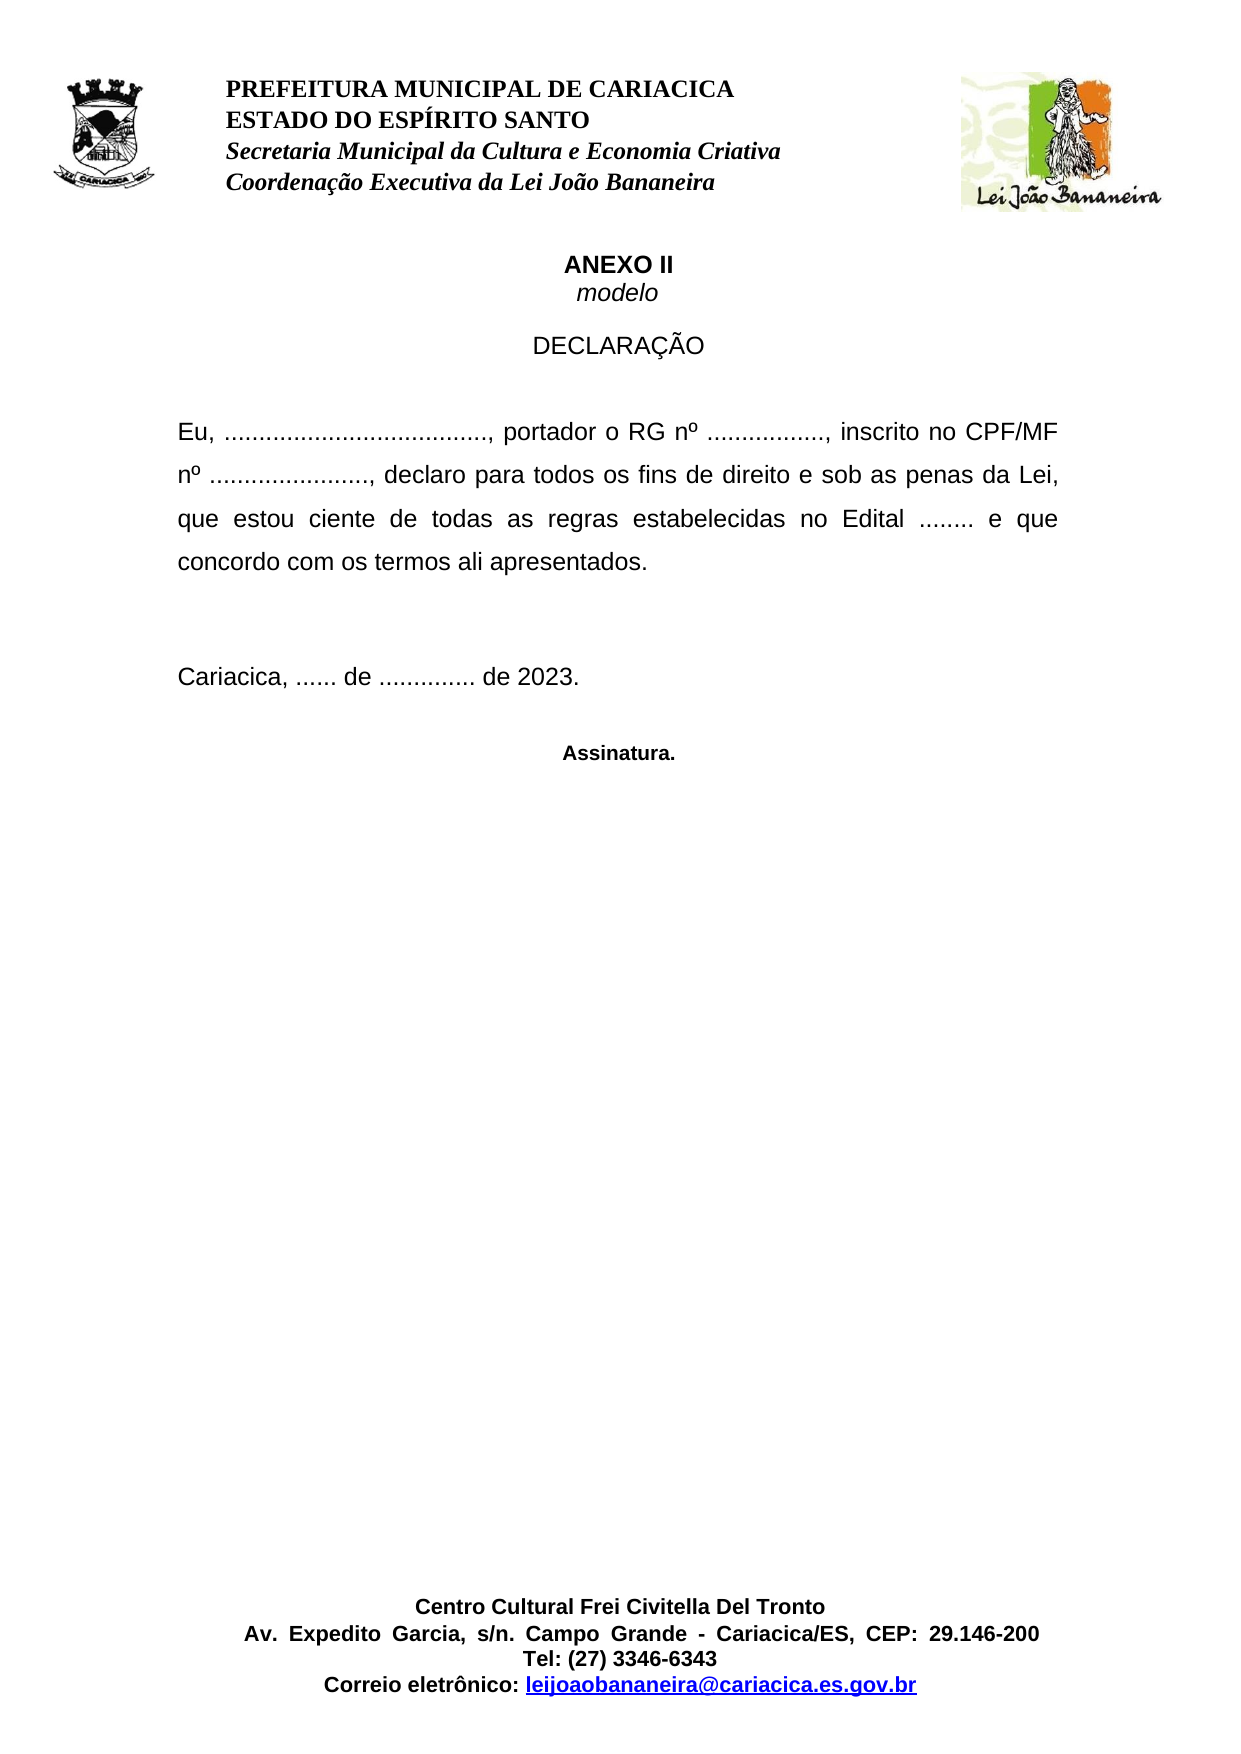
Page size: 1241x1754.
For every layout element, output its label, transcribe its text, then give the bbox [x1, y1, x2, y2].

text Assinatura. [177, 741, 1060, 765]
picture [961, 72, 1165, 212]
text Cariacica, ...... de .............. de 2023. [177, 662, 1060, 690]
text ANEXO II [177, 249, 1060, 278]
text Eu, ......................................, portador o RG nº ................., inscrito no CPF/MF nº ......................., declaro para todos os fins de direito e sob as penas da Lei, que estou ciente de todas as regras estabelecidas no Edital ........ e que concordo com os termos ali apresentados. [177, 417, 1060, 575]
text modelo [177, 278, 1060, 307]
picture [49, 73, 164, 205]
text DECLARAÇÃO [177, 331, 1060, 360]
